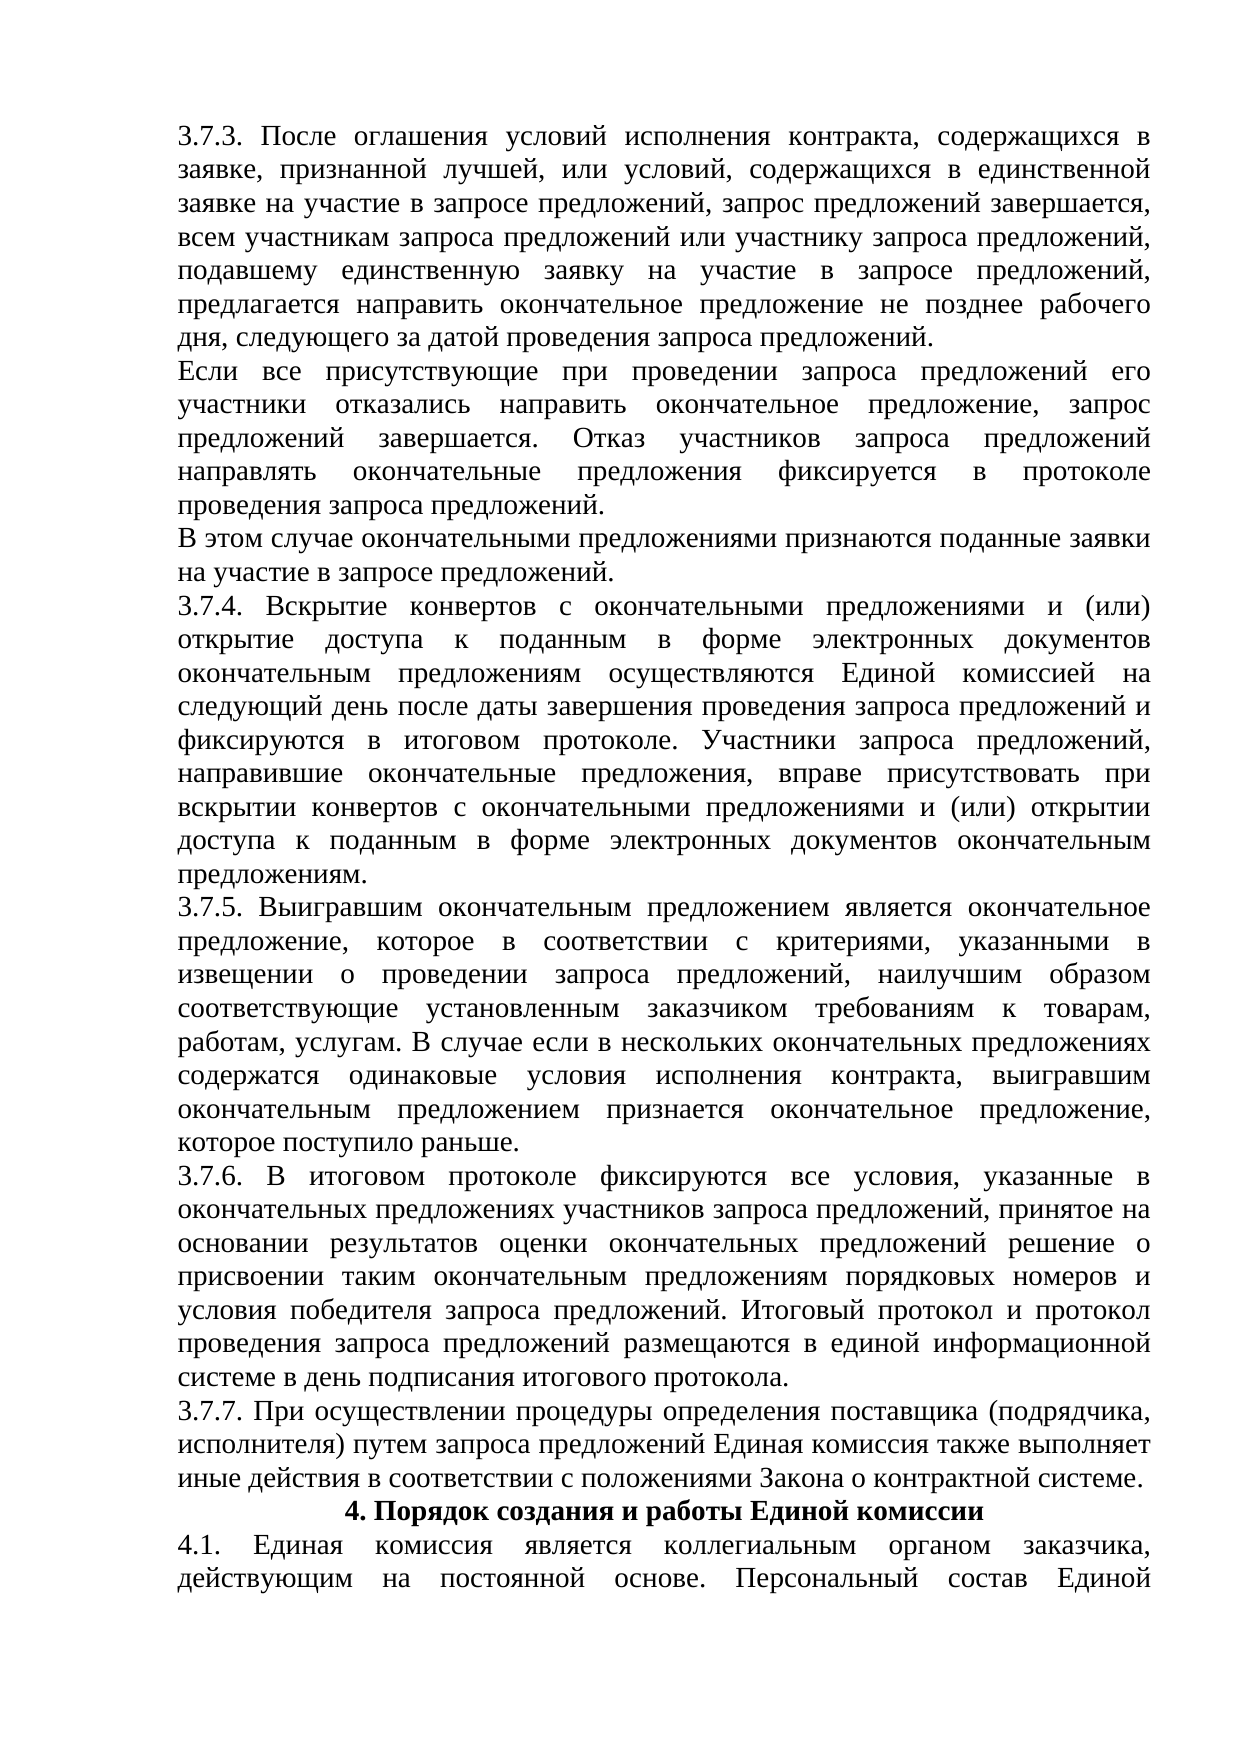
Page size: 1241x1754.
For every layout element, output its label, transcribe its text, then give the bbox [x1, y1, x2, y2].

text 4. Порядок создания и работы Единой комиссии [177, 1493, 1152, 1527]
text 3.7.3. После оглашения условий исполнения контракта, содержащихся в заявке, признанной лучшей, или условий, содержащихся в единственной заявке на участие в запросе предложений, запрос предложений завершается, всем участникам запроса предложений или участнику запроса предложений, подавшему единственную заявку на участие в запросе предложений, предлагается направить окончательное предложение не позднее рабочего дня, следующего за датой проведения запроса предложений. [177, 118, 1152, 353]
text Если все присутствующие при проведении запроса предложений его участники отказались направить окончательное предложение, запрос предложений завершается. Отказ участников запроса предложений направлять окончательные предложения фиксируется в протоколе проведения запроса предложений. [177, 353, 1152, 521]
text В этом случае окончательными предложениями признаются поданные заявки на участие в запросе предложений. [177, 521, 1152, 588]
text 3.7.7. При осуществлении процедуры определения поставщика (подрядчика, исполнителя) путем запроса предложений Единая комиссия также выполняет иные действия в соответствии с положениями Закона о контрактной системе. [177, 1393, 1152, 1493]
text 3.7.4. Вскрытие конвертов с окончательными предложениями и (или) открытие доступа к поданным в форме электронных документов окончательным предложениям осуществляются Единой комиссией на следующий день после даты завершения проведения запроса предложений и фиксируются в итоговом протоколе. Участники запроса предложений, направившие окончательные предложения, вправе присутствовать при вскрытии конвертов с окончательными предложениями и (или) открытии доступа к поданным в форме электронных документов окончательным предложениям. [177, 588, 1152, 889]
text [177, 1527, 1152, 1594]
text 3.7.6. В итоговом протоколе фиксируются все условия, указанные в окончательных предложениях участников запроса предложений, принятое на основании результатов оценки окончательных предложений решение о присвоении таким окончательным предложениям порядковых номеров и условия победителя запроса предложений. Итоговый протокол и протокол проведения запроса предложений размещаются в единой информационной системе в день подписания итогового протокола. [177, 1158, 1152, 1393]
text 3.7.5. Выигравшим окончательным предложением является окончательное предложение, которое в соответствии с критериями, указанными в извещении о проведении запроса предложений, наилучшим образом соответствующие установленным заказчиком требованиям к товарам, работам, услугам. В случае если в нескольких окончательных предложениях содержатся одинаковые условия исполнения контракта, выигравшим окончательным предложением признается окончательное предложение, которое поступило раньше. [177, 889, 1152, 1158]
